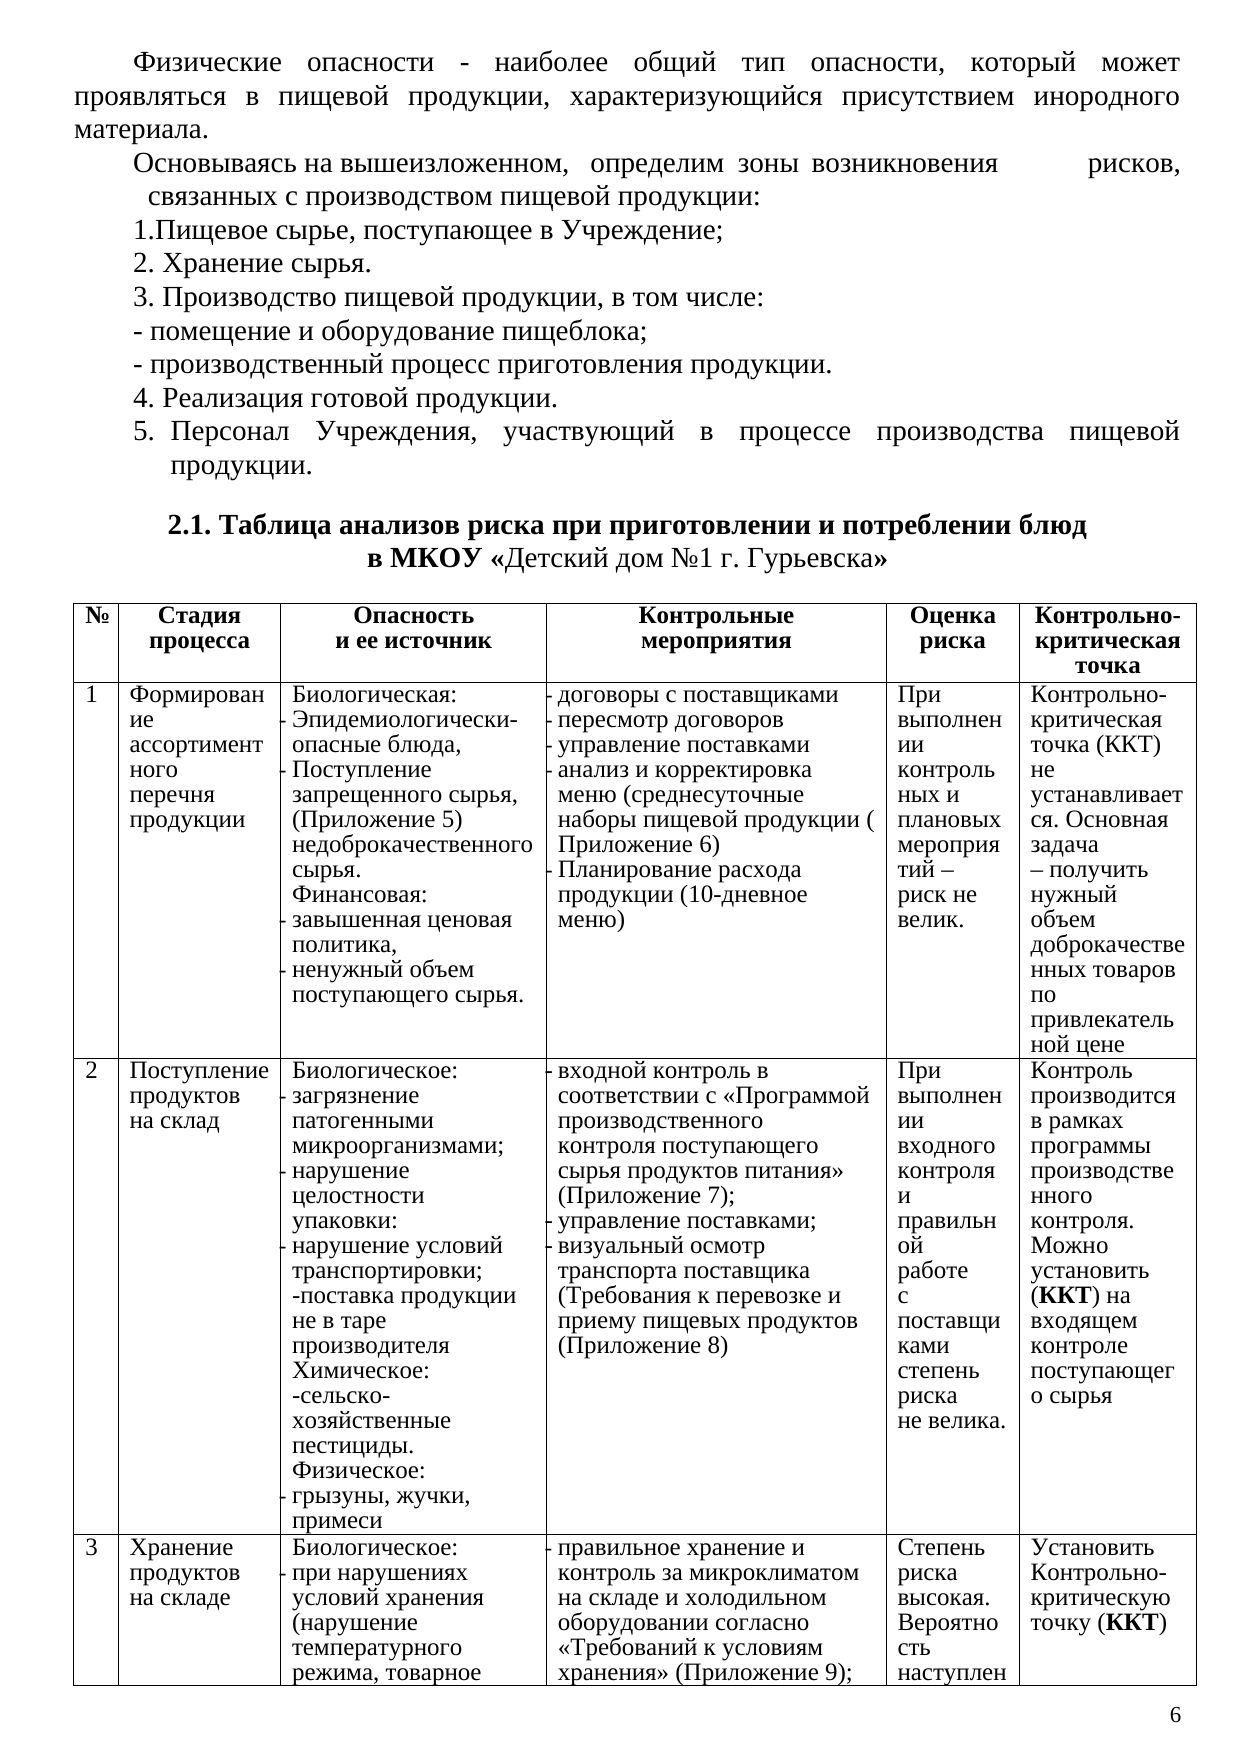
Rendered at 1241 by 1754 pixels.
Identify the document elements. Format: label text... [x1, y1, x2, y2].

table_header Контрольно- критическая точка [1020, 604, 1196, 682]
text в МКОУ «Детский дом №1 г. Гурьевска» [74, 540, 1181, 574]
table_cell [887, 1535, 1019, 1685]
text - производственный процесс приготовления продукции. [74, 346, 1181, 380]
text 2.1. Таблица анализов риска при приготовлении и потреблении блюд [74, 507, 1181, 540]
table_cell 1 [74, 683, 118, 1058]
text 4. Реализация готовой продукции. [133, 380, 1181, 413]
table_header Опасность и ее источник [281, 604, 546, 682]
table_cell договоры с поставщиками пересмотр договоров управление поставками анализ и корректировка меню (среднесуточные наборы пищевой продукции ( Приложение 6) Планирование расхода продукции (10-дневное меню) [547, 683, 886, 1058]
table_cell При выполнении входного контроля и правильной работе с поставщиками степень риска не велика. [887, 1059, 1019, 1534]
table_cell Поступление продуктов на склад [119, 1059, 280, 1534]
table_cell входной контроль в соответствии с «Программой производственного контроля поступающего сырья продуктов питания» (Приложение 7); управление поставками; визуальный осмотр транспорта поставщика (Требования к перевозке и приему пищевых продуктов (Приложение 8) [547, 1059, 886, 1534]
text 2. Хранение сырья. [133, 246, 1181, 279]
text Основываясь на вышеизложенном, определим зоны возникновения рисков, связанных с производством пищевой продукции: [74, 145, 1181, 212]
table_cell Формирование ассортиментного перечня продукции [119, 683, 280, 1058]
table_cell Биологическая: Эпидемиологически- опасные блюда, Поступление запрещенного сырья, (Приложение 5) недоброкачественного сырья. Финансовая: завышенная ценовая политика, ненужный объем поступающего сырья. [281, 683, 546, 1058]
table_cell Контрольно- критическая точка (ККТ) не устанавливается. Основная задача – получить нужный объем доброкачественных товаров по привлекательной цене [1020, 683, 1196, 1058]
table_cell При выполнении контрольных и плановых мероприятий – риск не велик. [887, 683, 1019, 1058]
table_header Контрольные мероприятия [547, 604, 886, 682]
text 3. Производство пищевой продукции, в том числе: [133, 279, 1181, 313]
text 1.Пищевое сырье, поступающее в Учреждение; [74, 212, 1181, 246]
table_cell 2 [74, 1059, 118, 1534]
table_cell Биологическое: загрязнение патогенными микроорганизмами; нарушение целостности упаковки: нарушение условий транспортировки; -поставка продукции не в таре производителя Химическое: -сельско-хозяйственные пестициды. Физическое: грызуны, жучки, примеси [281, 1059, 546, 1534]
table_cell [281, 1535, 546, 1685]
table_cell Контроль производится в рамках программы производственного контроля. Можно установить (ККТ) на входящем контроле поступающего сырья [1020, 1059, 1196, 1534]
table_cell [1020, 1535, 1196, 1685]
table_cell 3 [74, 1535, 118, 1685]
table_header Стадия процесса [119, 604, 280, 682]
table_header Оценка риска [887, 604, 1019, 682]
text - помещение и оборудование пищеблока; [74, 313, 1181, 346]
list Персонал Учреждения, участвующий в процессе производства пищевой продукции. [133, 413, 1181, 480]
text Физические опасности - наиболее общий тип опасности, который может проявляться в пищевой продукции, характеризующийся присутствием инородного материала. [74, 44, 1181, 145]
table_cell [547, 1535, 886, 1685]
table_header № [74, 604, 118, 682]
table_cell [119, 1535, 280, 1685]
